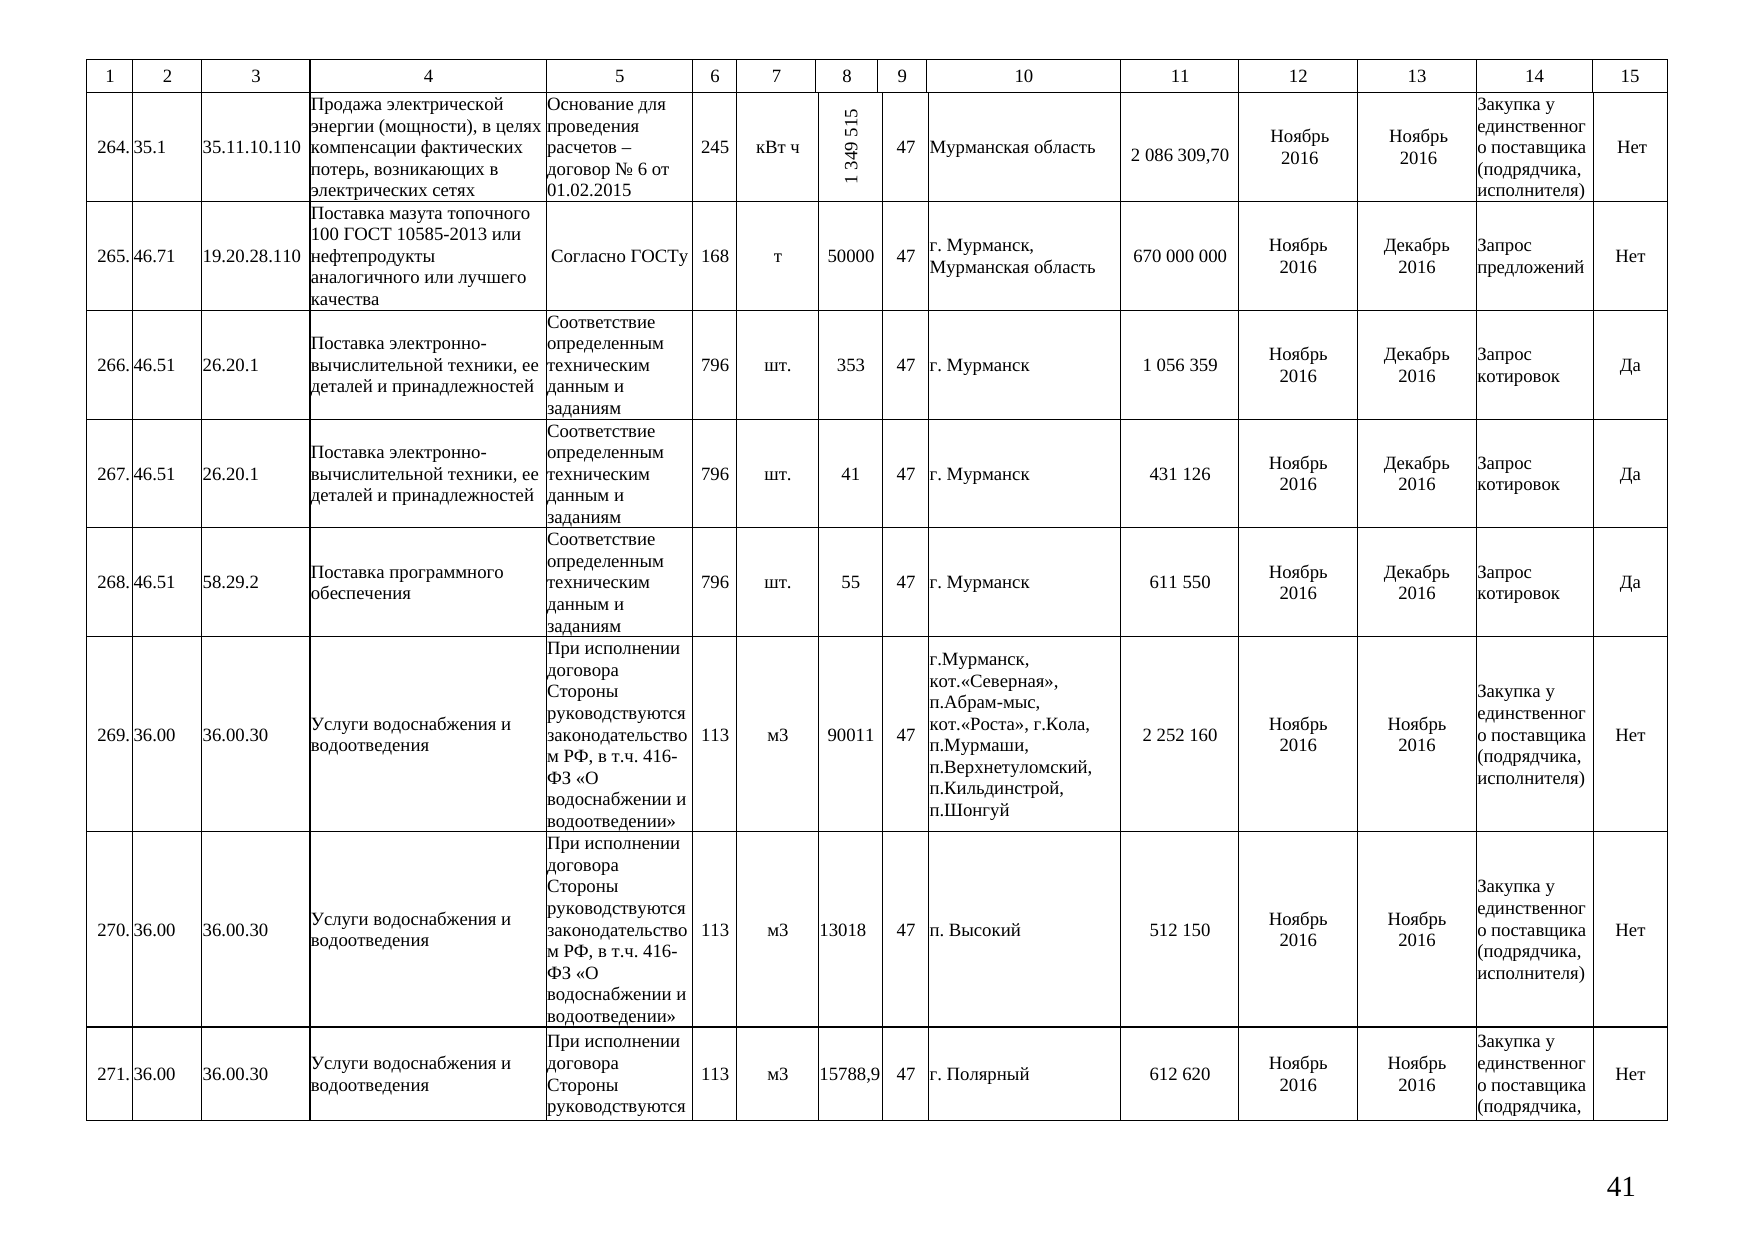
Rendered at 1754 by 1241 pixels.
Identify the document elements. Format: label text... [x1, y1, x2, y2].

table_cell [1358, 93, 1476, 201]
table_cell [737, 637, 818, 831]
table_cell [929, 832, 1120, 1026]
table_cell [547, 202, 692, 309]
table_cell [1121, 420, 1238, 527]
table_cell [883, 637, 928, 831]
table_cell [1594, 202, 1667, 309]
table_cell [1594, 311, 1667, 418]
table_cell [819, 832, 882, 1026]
table_header 10 [927, 60, 1120, 92]
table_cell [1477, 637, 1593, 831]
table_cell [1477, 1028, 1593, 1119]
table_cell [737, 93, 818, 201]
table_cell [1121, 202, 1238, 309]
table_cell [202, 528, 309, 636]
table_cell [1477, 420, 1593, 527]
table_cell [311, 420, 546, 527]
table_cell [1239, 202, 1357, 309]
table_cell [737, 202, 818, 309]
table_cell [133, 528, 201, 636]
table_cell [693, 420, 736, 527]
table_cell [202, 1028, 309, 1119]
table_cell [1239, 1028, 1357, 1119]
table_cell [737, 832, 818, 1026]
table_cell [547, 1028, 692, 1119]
table_header 13 [1358, 60, 1476, 92]
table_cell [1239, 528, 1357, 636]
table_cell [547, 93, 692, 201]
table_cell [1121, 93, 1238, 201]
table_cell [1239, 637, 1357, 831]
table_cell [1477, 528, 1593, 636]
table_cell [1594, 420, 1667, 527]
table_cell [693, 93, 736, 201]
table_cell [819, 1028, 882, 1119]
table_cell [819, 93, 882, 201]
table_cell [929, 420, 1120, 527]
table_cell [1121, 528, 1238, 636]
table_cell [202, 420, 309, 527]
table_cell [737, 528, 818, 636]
table_header 1 [87, 60, 132, 92]
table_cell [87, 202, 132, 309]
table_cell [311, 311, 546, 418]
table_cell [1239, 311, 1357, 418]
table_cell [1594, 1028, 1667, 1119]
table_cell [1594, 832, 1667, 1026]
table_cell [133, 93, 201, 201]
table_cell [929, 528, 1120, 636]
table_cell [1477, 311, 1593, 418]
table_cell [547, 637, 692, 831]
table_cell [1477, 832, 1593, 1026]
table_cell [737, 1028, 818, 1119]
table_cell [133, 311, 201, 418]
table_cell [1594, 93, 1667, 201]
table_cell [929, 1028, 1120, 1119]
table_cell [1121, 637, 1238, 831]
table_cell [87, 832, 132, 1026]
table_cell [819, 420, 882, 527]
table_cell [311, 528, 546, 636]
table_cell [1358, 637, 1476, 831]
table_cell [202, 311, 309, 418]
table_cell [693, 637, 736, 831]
table_header 7 [737, 60, 815, 92]
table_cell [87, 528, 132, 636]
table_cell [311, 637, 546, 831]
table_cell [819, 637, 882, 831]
table_header 14 [1477, 60, 1592, 92]
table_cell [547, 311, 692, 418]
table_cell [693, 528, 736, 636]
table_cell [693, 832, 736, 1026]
table_header 4 [311, 60, 546, 92]
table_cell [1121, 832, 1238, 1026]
table_header 5 [547, 60, 692, 92]
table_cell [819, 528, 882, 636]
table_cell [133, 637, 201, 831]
table_header 15 [1593, 60, 1667, 92]
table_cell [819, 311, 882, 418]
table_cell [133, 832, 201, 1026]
table_header 6 [693, 60, 736, 92]
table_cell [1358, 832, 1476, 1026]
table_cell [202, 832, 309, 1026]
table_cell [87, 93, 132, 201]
table_header 11 [1121, 60, 1238, 92]
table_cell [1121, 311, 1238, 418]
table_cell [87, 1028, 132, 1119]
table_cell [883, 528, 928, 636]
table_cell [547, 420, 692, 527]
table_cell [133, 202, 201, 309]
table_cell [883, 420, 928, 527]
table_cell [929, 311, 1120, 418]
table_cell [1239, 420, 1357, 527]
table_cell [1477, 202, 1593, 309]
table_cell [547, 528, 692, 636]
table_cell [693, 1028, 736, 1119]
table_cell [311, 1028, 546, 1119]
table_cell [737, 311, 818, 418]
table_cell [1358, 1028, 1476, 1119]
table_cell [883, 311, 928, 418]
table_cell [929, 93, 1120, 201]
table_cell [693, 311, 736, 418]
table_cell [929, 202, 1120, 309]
table_header 12 [1239, 60, 1357, 92]
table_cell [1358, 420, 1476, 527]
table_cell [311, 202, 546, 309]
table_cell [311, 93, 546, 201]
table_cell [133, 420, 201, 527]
table_header 2 [133, 60, 201, 92]
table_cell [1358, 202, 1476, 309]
table_header 8 [816, 60, 877, 92]
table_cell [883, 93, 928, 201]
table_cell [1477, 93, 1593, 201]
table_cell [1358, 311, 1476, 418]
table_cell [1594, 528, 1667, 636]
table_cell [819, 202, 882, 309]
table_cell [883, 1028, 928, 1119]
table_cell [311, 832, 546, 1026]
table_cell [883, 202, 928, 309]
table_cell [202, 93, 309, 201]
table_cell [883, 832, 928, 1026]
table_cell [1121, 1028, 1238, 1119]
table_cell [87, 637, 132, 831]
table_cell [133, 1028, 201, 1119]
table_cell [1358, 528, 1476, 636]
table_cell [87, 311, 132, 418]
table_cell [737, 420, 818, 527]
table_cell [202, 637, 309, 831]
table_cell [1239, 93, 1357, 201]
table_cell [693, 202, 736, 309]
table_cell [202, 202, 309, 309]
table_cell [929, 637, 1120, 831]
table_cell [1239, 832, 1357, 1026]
table_header 9 [878, 60, 926, 92]
table_header 3 [202, 60, 309, 92]
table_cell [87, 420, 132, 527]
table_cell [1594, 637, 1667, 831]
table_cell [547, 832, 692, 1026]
